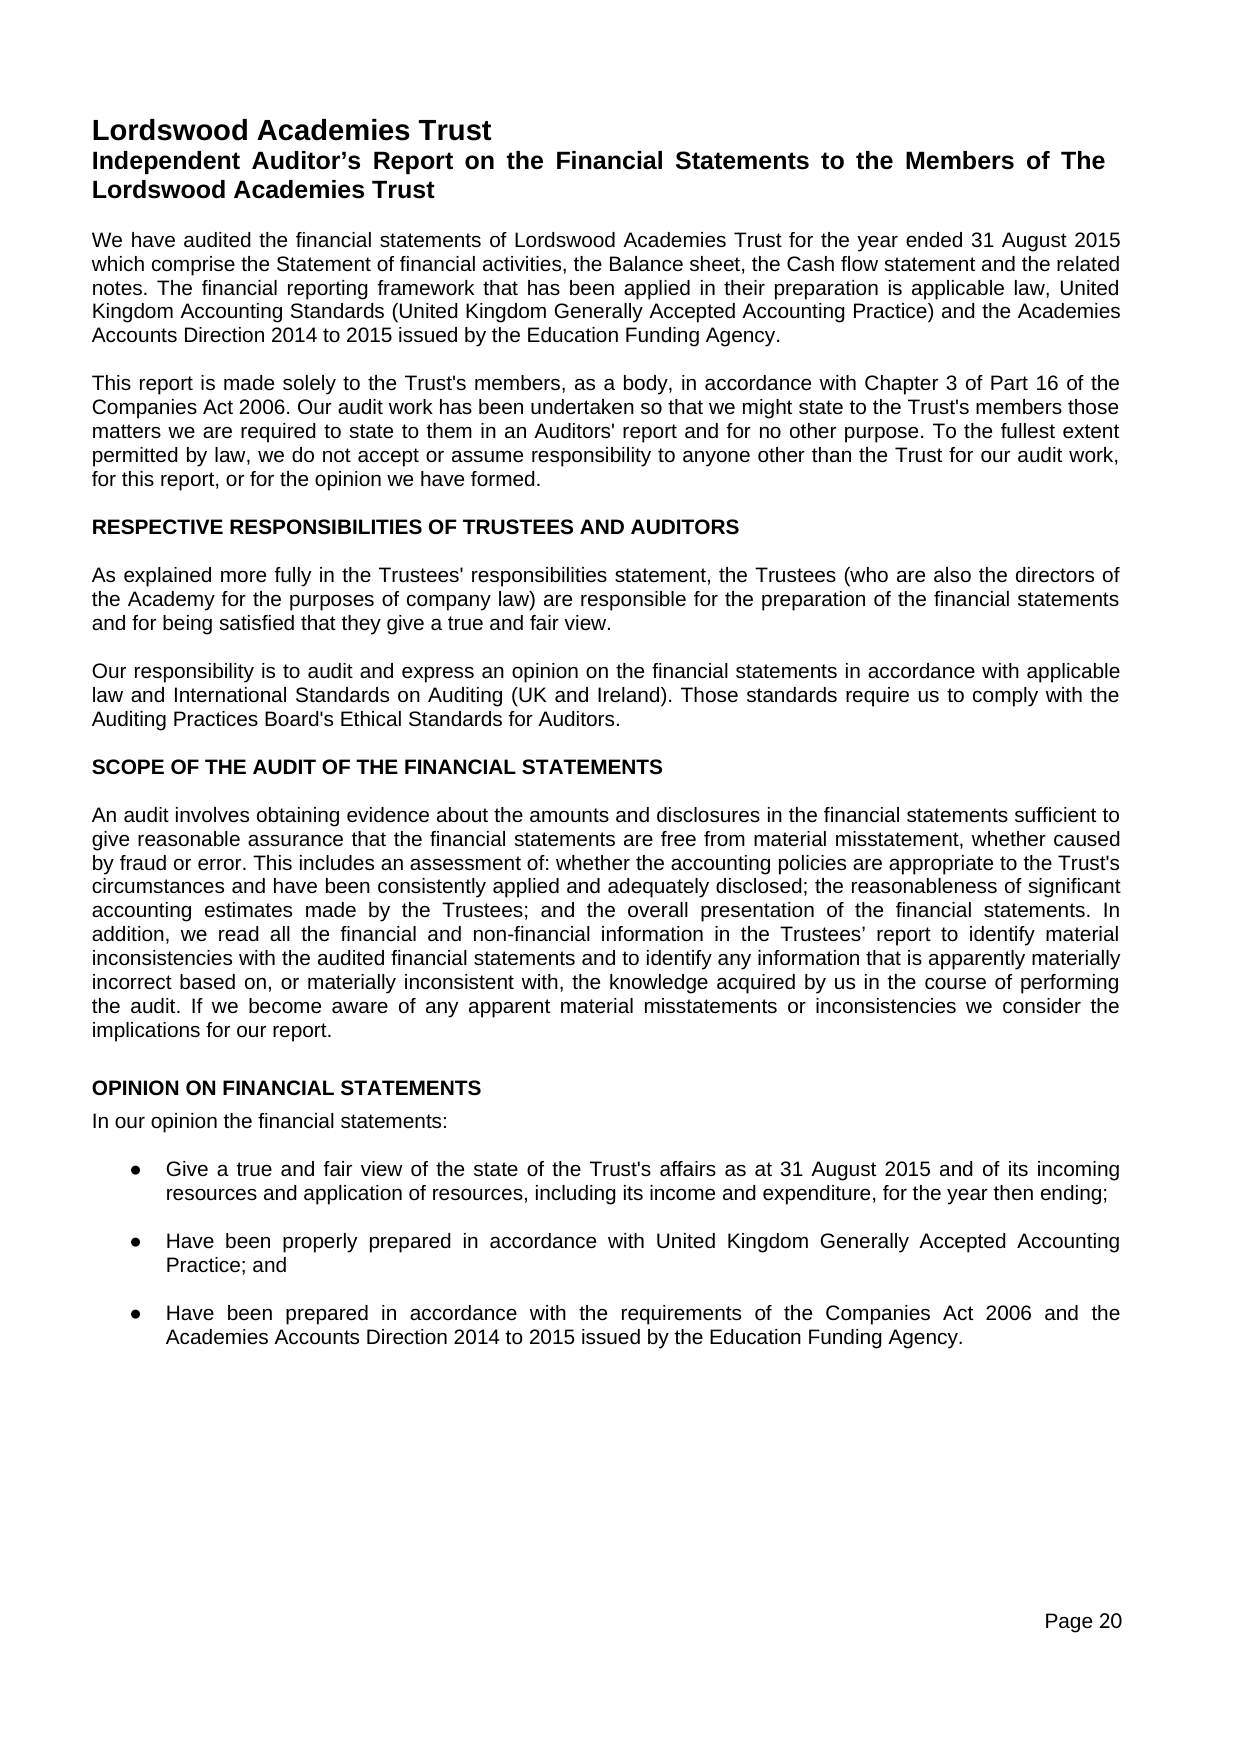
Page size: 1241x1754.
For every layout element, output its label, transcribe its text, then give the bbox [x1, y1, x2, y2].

list Have been properly prepared in accordance with United Kingdom Generally Accepted Accounting Practice; and [129, 1229, 1122, 1277]
text RESPECTIVE RESPONSIBILITIES OF TRUSTEES AND AUDITORS [92, 515, 1122, 539]
text OPINION ON FINANCIAL STATEMENTS [92, 1076, 1099, 1099]
list Give a true and fair view of the state of the Trust's affairs as at 31 August 2015 and of its incoming resources and application of resources, including its income and expenditure, for the year then ending; [129, 1157, 1122, 1205]
list Have been prepared in accordance with the requirements of the Companies Act 2006 and the Academies Accounts Direction 2014 to 2015 issued by the Education Funding Agency. [129, 1301, 1122, 1349]
text An audit involves obtaining evidence about the amounts and disclosures in the financial statements sufficient to give reasonable assurance that the financial statements are free from material misstatement, whether caused by fraud or error. This includes an assessment of: whether the accounting policies are appropriate to the Trust's circumstances and have been consistently applied and adequately disclosed; the reasonableness of significant accounting estimates made by the Trustees; and the overall presentation of the financial statements. In addition, we read all the financial and non-financial information in the Trustees’ report to identify material inconsistencies with the audited financial statements and to identify any information that is apparently materially incorrect based on, or materially inconsistent with, the knowledge acquired by us in the course of performing the audit. If we become aware of any apparent material misstatements or inconsistencies we consider the implications for our report. [92, 802, 1122, 1042]
text We have audited the financial statements of Lordswood Academies Trust for the year ended 31 August 2015 which comprise the Statement of financial activities, the Balance sheet, the Cash flow statement and the related notes. The financial reporting framework that has been applied in their preparation is applicable law, United Kingdom Accounting Standards (United Kingdom Generally Accepted Accounting Practice) and the Academies Accounts Direction 2014 to 2015 issued by the Education Funding Agency. [92, 227, 1122, 347]
text SCOPE OF THE AUDIT OF THE FINANCIAL STATEMENTS [92, 754, 1122, 778]
text Our responsibility is to audit and express an opinion on the financial statements in accordance with applicable law and International Standards on Auditing (UK and Ireland). Those standards require us to comply with the Auditing Practices Board's Ethical Standards for Auditors. [92, 659, 1122, 731]
text This report is made solely to the Trust's members, as a body, in accordance with Chapter 3 of Part 16 of the Companies Act 2006. Our audit work has been undertaken so that we might state to the Trust's members those matters we are required to state to them in an Auditors' report and for no other purpose. To the fullest extent permitted by law, we do not accept or assume responsibility to anyone other than the Trust for our audit work, for this report, or for the opinion we have formed. [92, 371, 1122, 491]
text Independent Auditor’s Report on the Financial Statements to the Members of The Lordswood Academies Trust [92, 146, 1107, 203]
text As explained more fully in the Trustees' responsibilities statement, the Trustees (who are also the directors of the Academy for the purposes of company law) are responsible for the preparation of the financial statements and for being satisfied that they give a true and fair view. [92, 563, 1122, 635]
text Lordswood Academies Trust [92, 112, 1122, 146]
text In our opinion the financial statements: [92, 1109, 1122, 1133]
